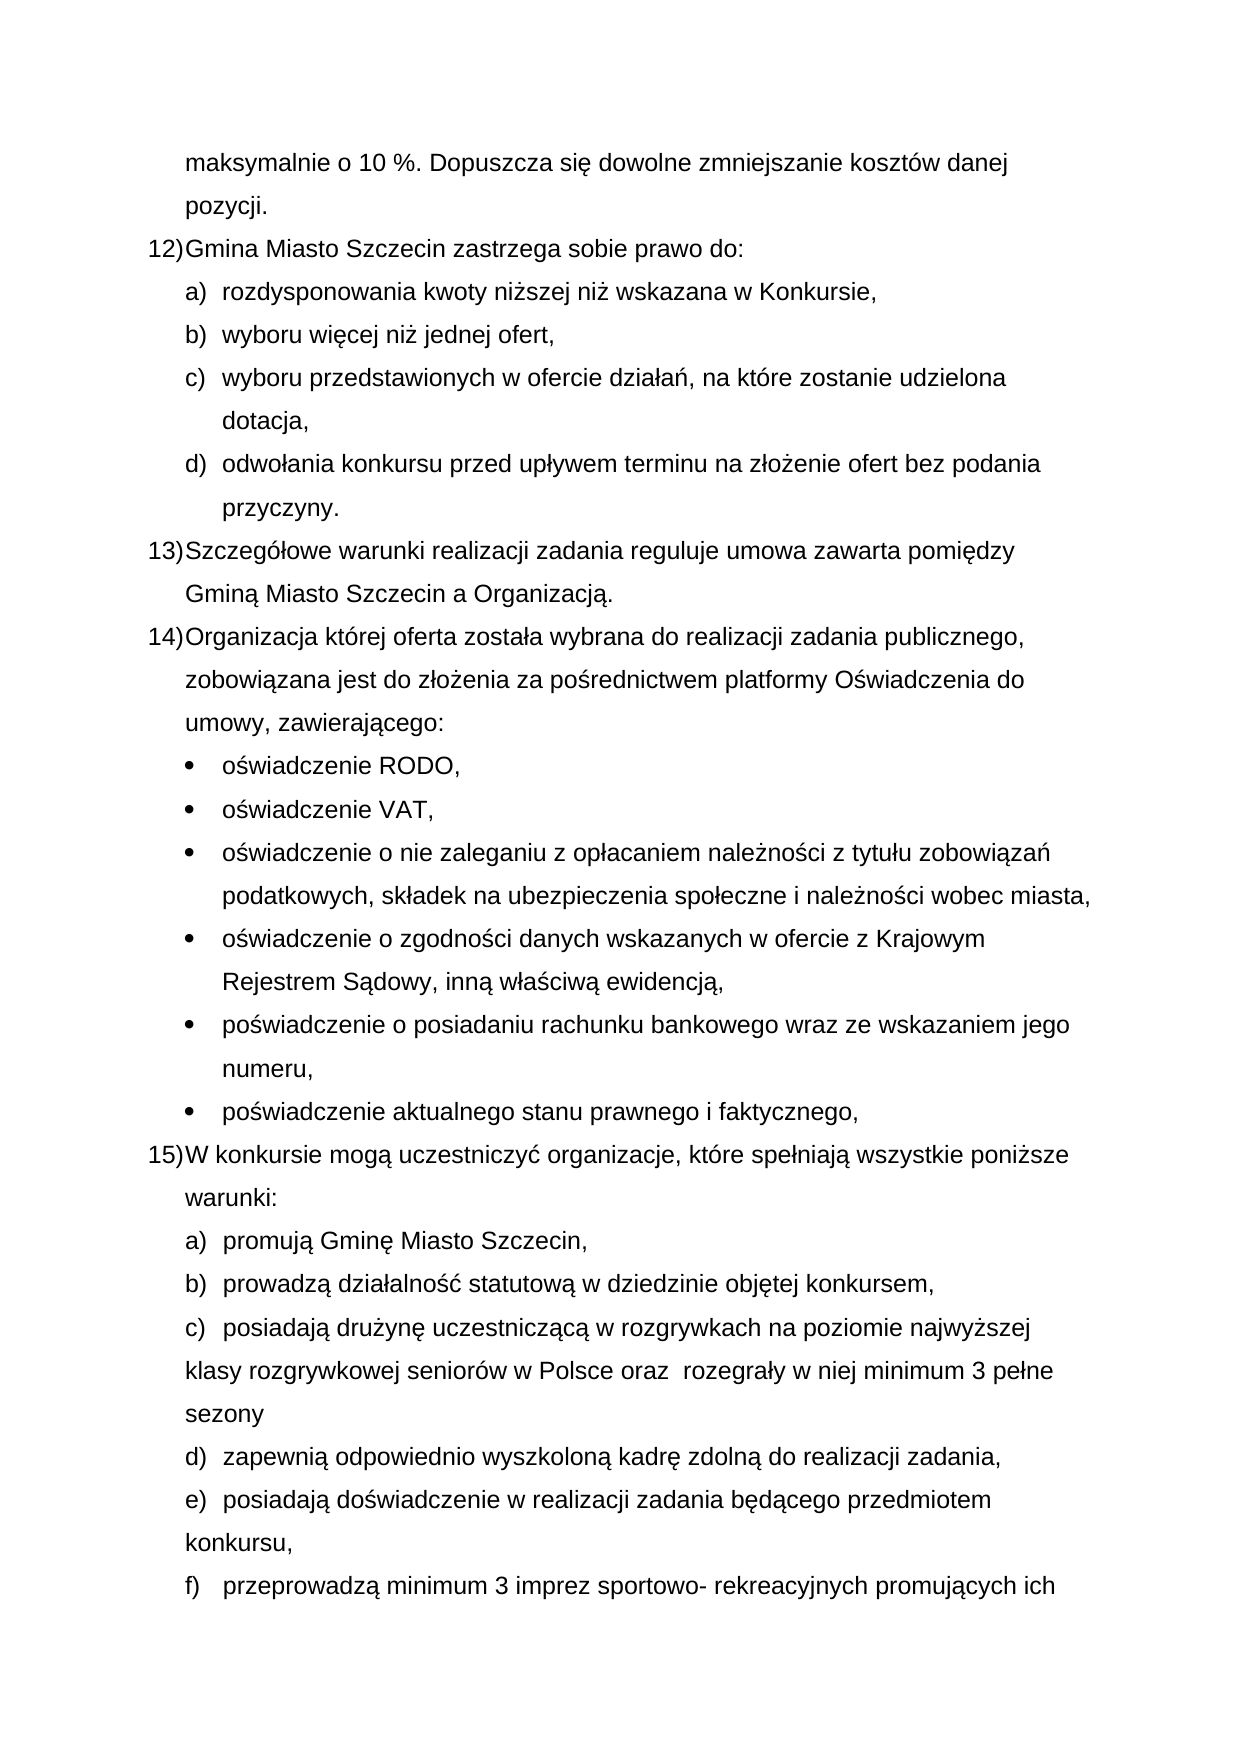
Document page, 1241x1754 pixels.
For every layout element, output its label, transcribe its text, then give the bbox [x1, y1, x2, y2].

list Organizacja której oferta została wybrana do realizacji zadania publicznego, zobowiązana jest do złożenia za pośrednictwem platformy Oświadczenia do umowy, zawierającego: [148, 622, 1093, 737]
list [148, 148, 1093, 219]
list oświadczenie RODO, [185, 751, 1093, 780]
list oświadczenie o zgodności danych wskazanych w ofercie z Krajowym Rejestrem Sądowy, inną właściwą ewidencją, [185, 924, 1093, 996]
list Gmina Miasto Szczecin zastrzega sobie prawo do: [148, 234, 1093, 263]
list wyboru więcej niż jednej ofert, [185, 320, 1093, 349]
list wyboru przedstawionych w ofercie działań, na które zostanie udzielona dotacja, [185, 363, 1093, 435]
list Szczegółowe warunki realizacji zadania reguluje umowa zawarta pomiędzy Gminą Miasto Szczecin a Organizacją. [148, 536, 1093, 608]
list poświadczenie aktualnego stanu prawnego i faktycznego, [185, 1097, 1093, 1126]
list odwołania konkursu przed upływem terminu na złożenie ofert bez podania przyczyny. [185, 449, 1093, 521]
list poświadczenie o posiadaniu rachunku bankowego wraz ze wskazaniem jego numeru, [185, 1011, 1093, 1082]
list rozdysponowania kwoty niższej niż wskazana w Konkursie, [185, 277, 1093, 306]
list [148, 1140, 1093, 1600]
list oświadczenie VAT, [185, 794, 1093, 823]
list oświadczenie o nie zaleganiu z opłacaniem należności z tytułu zobowiązań podatkowych, składek na ubezpieczenia społeczne i należności wobec miasta, [185, 838, 1093, 910]
